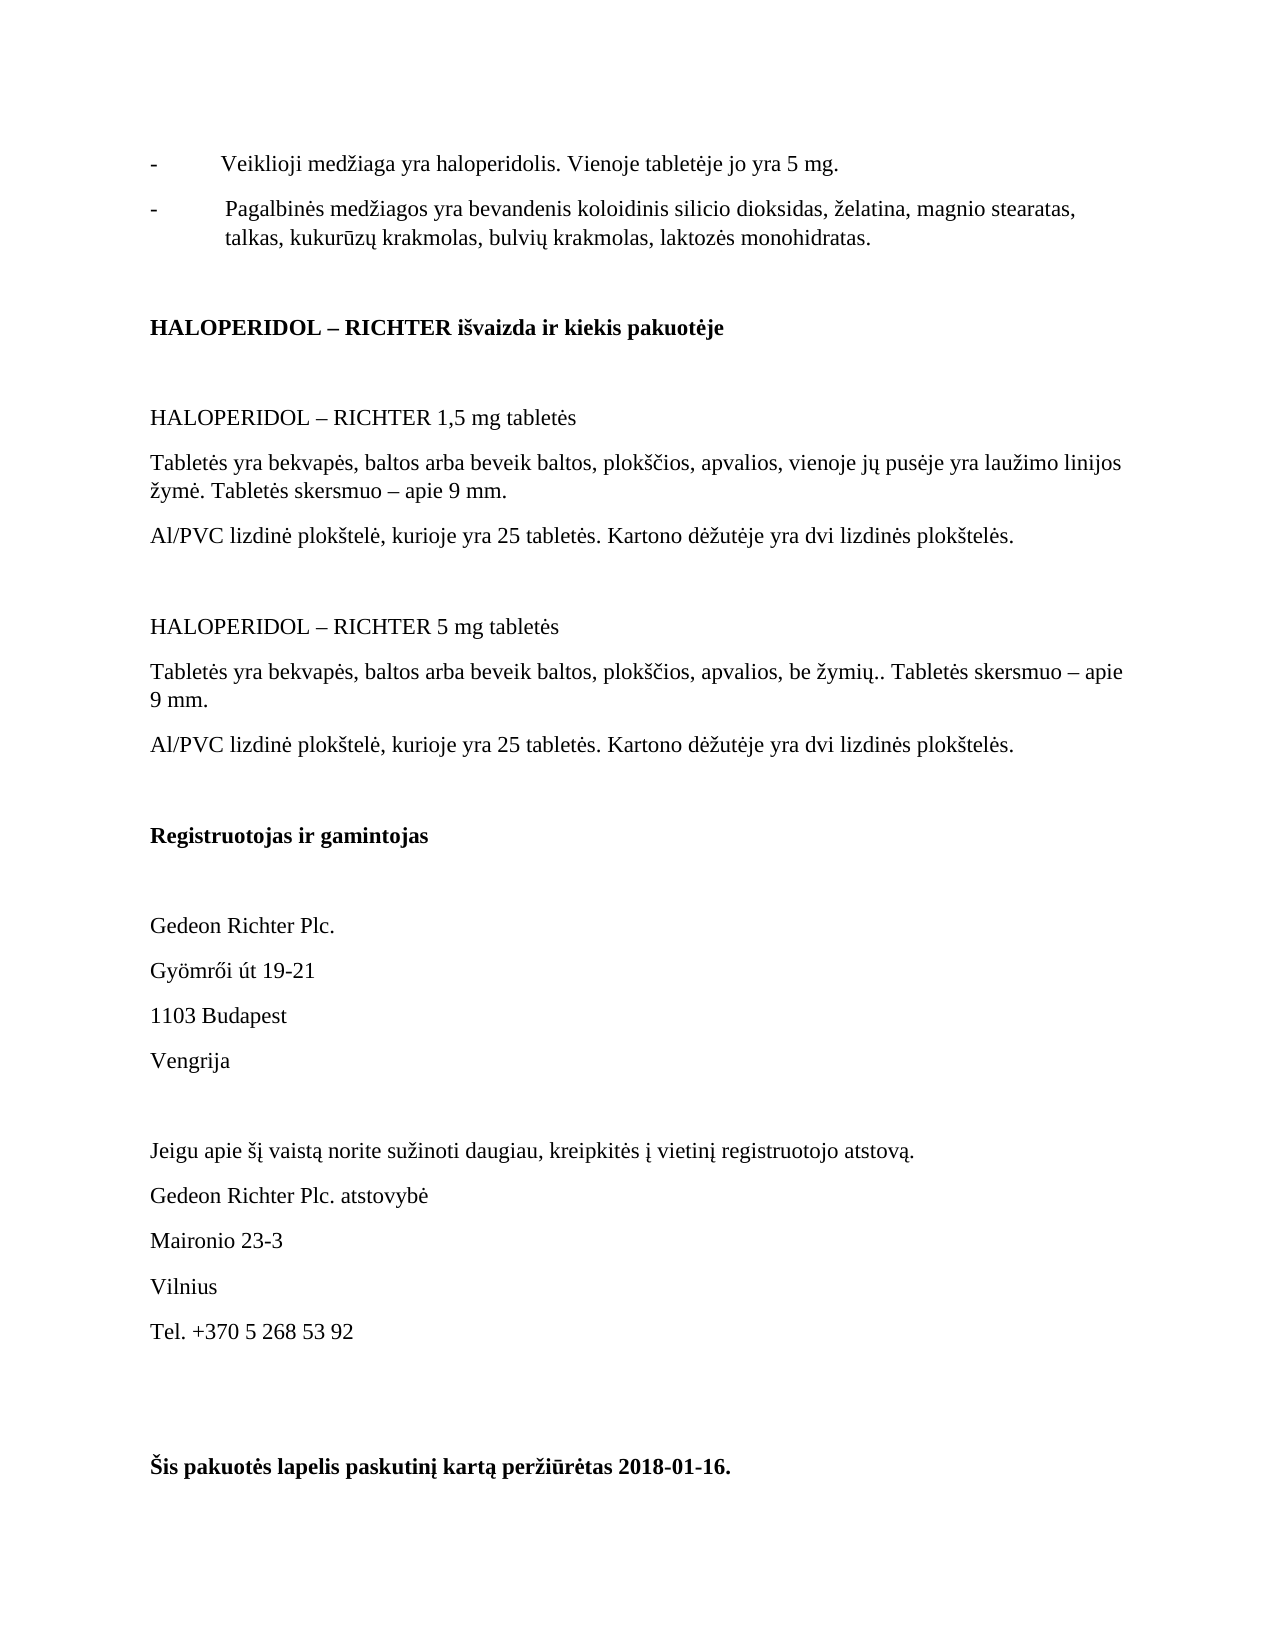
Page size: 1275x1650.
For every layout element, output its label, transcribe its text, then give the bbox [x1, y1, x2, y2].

text Jeigu apie šį vaistą norite sužinoti daugiau, kreipkitės į vietinį registruotojo atstovą. [150, 1137, 1125, 1164]
text Gedeon Richter Plc. [150, 912, 1125, 938]
text Tabletės yra bekvapės, baltos arba beveik baltos, plokščios, apvalios, vienoje jų pusėje yra laužimo linijos žymė. Tabletės skersmuo – apie 9 mm. [150, 449, 1125, 504]
text HALOPERIDOL – RICHTER išvaizda ir kiekis pakuotėje [150, 314, 1125, 340]
text Al/PVC lizdinė plokštelė, kurioje yra 25 tabletės. Kartono dėžutėje yra dvi lizdinės plokštelės. [150, 523, 1125, 549]
text Vengrija [150, 1047, 1125, 1073]
text HALOPERIDOL – RICHTER 5 mg tabletės [150, 613, 1125, 639]
text - Veiklioji medžiaga yra haloperidolis. Vienoje tabletėje jo yra 5 mg. [150, 150, 1125, 176]
text Vilnius [150, 1273, 1125, 1299]
text Registruotojas ir gamintojas [150, 822, 1125, 848]
text Gyömrői út 19-21 [150, 957, 1125, 983]
text Gedeon Richter Plc. atstovybė [150, 1182, 1125, 1209]
text HALOPERIDOL – RICHTER 1,5 mg tabletės [150, 404, 1125, 430]
text 1103 Budapest [150, 1002, 1125, 1028]
text Tabletės yra bekvapės, baltos arba beveik baltos, plokščios, apvalios, be žymių.. Tabletės skersmuo – apie 9 mm. [150, 658, 1125, 713]
text Tel. +370 5 268 53 92 [150, 1318, 1125, 1344]
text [150, 195, 1125, 250]
text Šis pakuotės lapelis paskutinį kartą peržiūrėtas 2018-01-16. [150, 1453, 1125, 1479]
text Maironio 23-3 [150, 1228, 1125, 1254]
text Al/PVC lizdinė plokštelė, kurioje yra 25 tabletės. Kartono dėžutėje yra dvi lizdinės plokštelės. [150, 731, 1125, 758]
